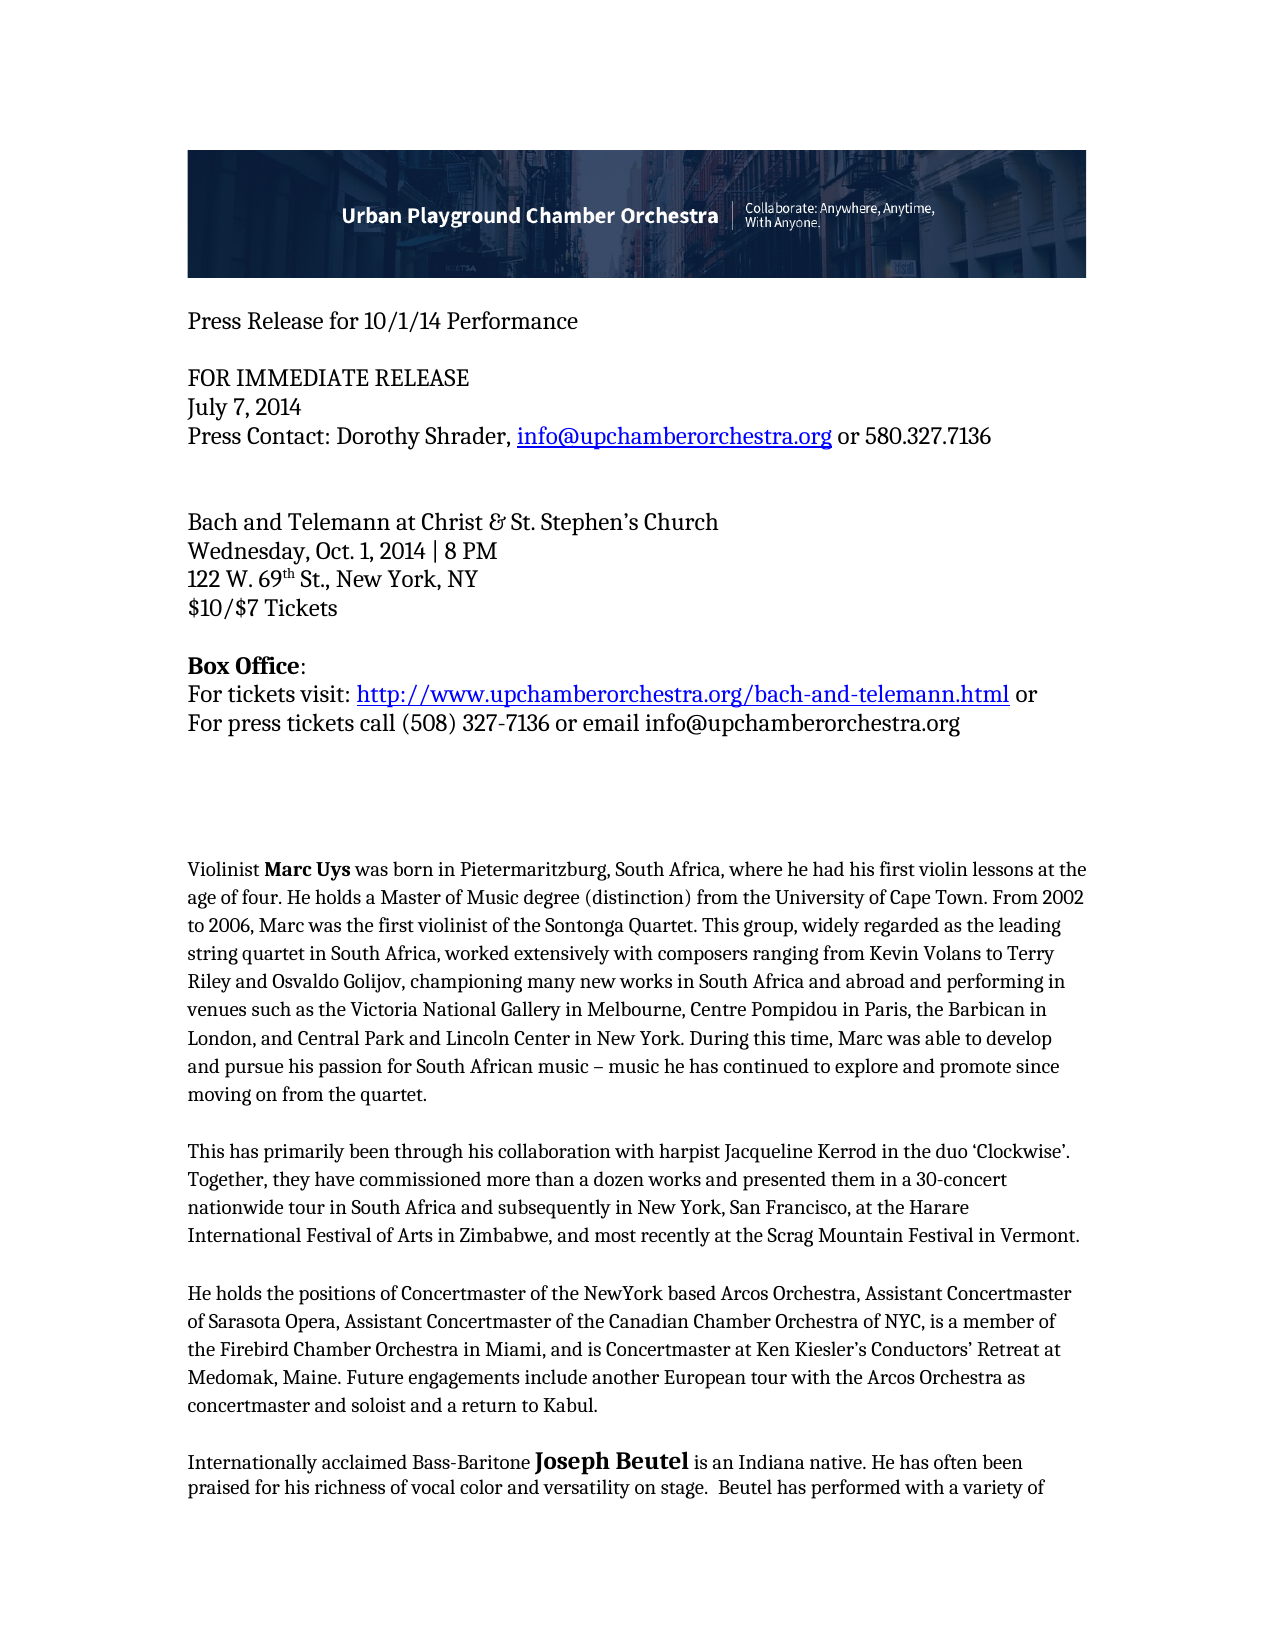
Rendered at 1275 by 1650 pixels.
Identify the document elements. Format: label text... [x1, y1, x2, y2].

text Press Contact: Dorothy Shrader, info@upchamberorchestra.org or 580.327.7136 [187, 422, 1087, 450]
text 122 W. 69th St., New York, NY [187, 565, 1087, 594]
text Box Office: [187, 652, 1087, 680]
text He holds the positions of Concertmaster of the NewYork based Arcos Orchestra, Assistant Concertmaster of Sarasota Opera, Assistant Concertmaster of the Canadian Chamber Orchestra of NYC, is a member of the Firebird Chamber Orchestra in Miami, and is Concertmaster at Ken Kiesler’s Conductors’ Retreat at Medomak, Maine. Future engagements include another European tour with the Arcos Orchestra as concertmaster and soloist and a return to Kabul. [187, 1277, 1087, 1418]
text Bach and Telemann at Christ & St. Stephen’s Church [187, 508, 1087, 537]
text $10/$7 Tickets [187, 594, 1087, 623]
text Wednesday, Oct. 1, 2014 | 8 PM [187, 537, 1087, 565]
text This has primarily been through his collaboration with harpist Jacqueline Kerrod in the duo ‘Clockwise’. Together, they have commissioned more than a dozen works and presented them in a 30-concert nationwide tour in South Africa and subsequently in New York, San Francisco, at the Harare International Festival of Arts in Zimbabwe, and most recently at the Scrag Mountain Festival in Vermont. [187, 1136, 1087, 1248]
text July 7, 2014 [187, 393, 1087, 422]
text FOR IMMEDIATE RELEASE [187, 364, 1087, 393]
text For tickets visit: http://www.upchamberorchestra.org/bach-and-telemann.html or [187, 680, 1087, 709]
text For press tickets call (508) 327-7136 or email info@upchamberorchestra.org [187, 709, 1087, 738]
picture [187, 150, 1087, 278]
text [187, 1447, 1087, 1500]
text Violinist Marc Uys was born in Pietermaritzburg, South Africa, where he had his first violin lessons at the age of four. He holds a Master of Music degree (distinction) from the University of Cape Town. From 2002 to 2006, Marc was the first violinist of the Sontonga Quartet. This group, widely regarded as the leading string quartet in South Africa, worked extensively with composers ranging from Kevin Volans to Terry Riley and Osvaldo Golijov, championing many new works in South Africa and abroad and performing in venues such as the Victoria National Gallery in Melbourne, Centre Pompidou in Paris, the Barbican in London, and Central Park and Lincoln Center in New York. During this time, Marc was able to develop and pursue his passion for South African music – music he has continued to explore and promote since moving on from the quartet. [187, 853, 1087, 1106]
text Press Release for 10/1/14 Performance [187, 307, 1087, 335]
